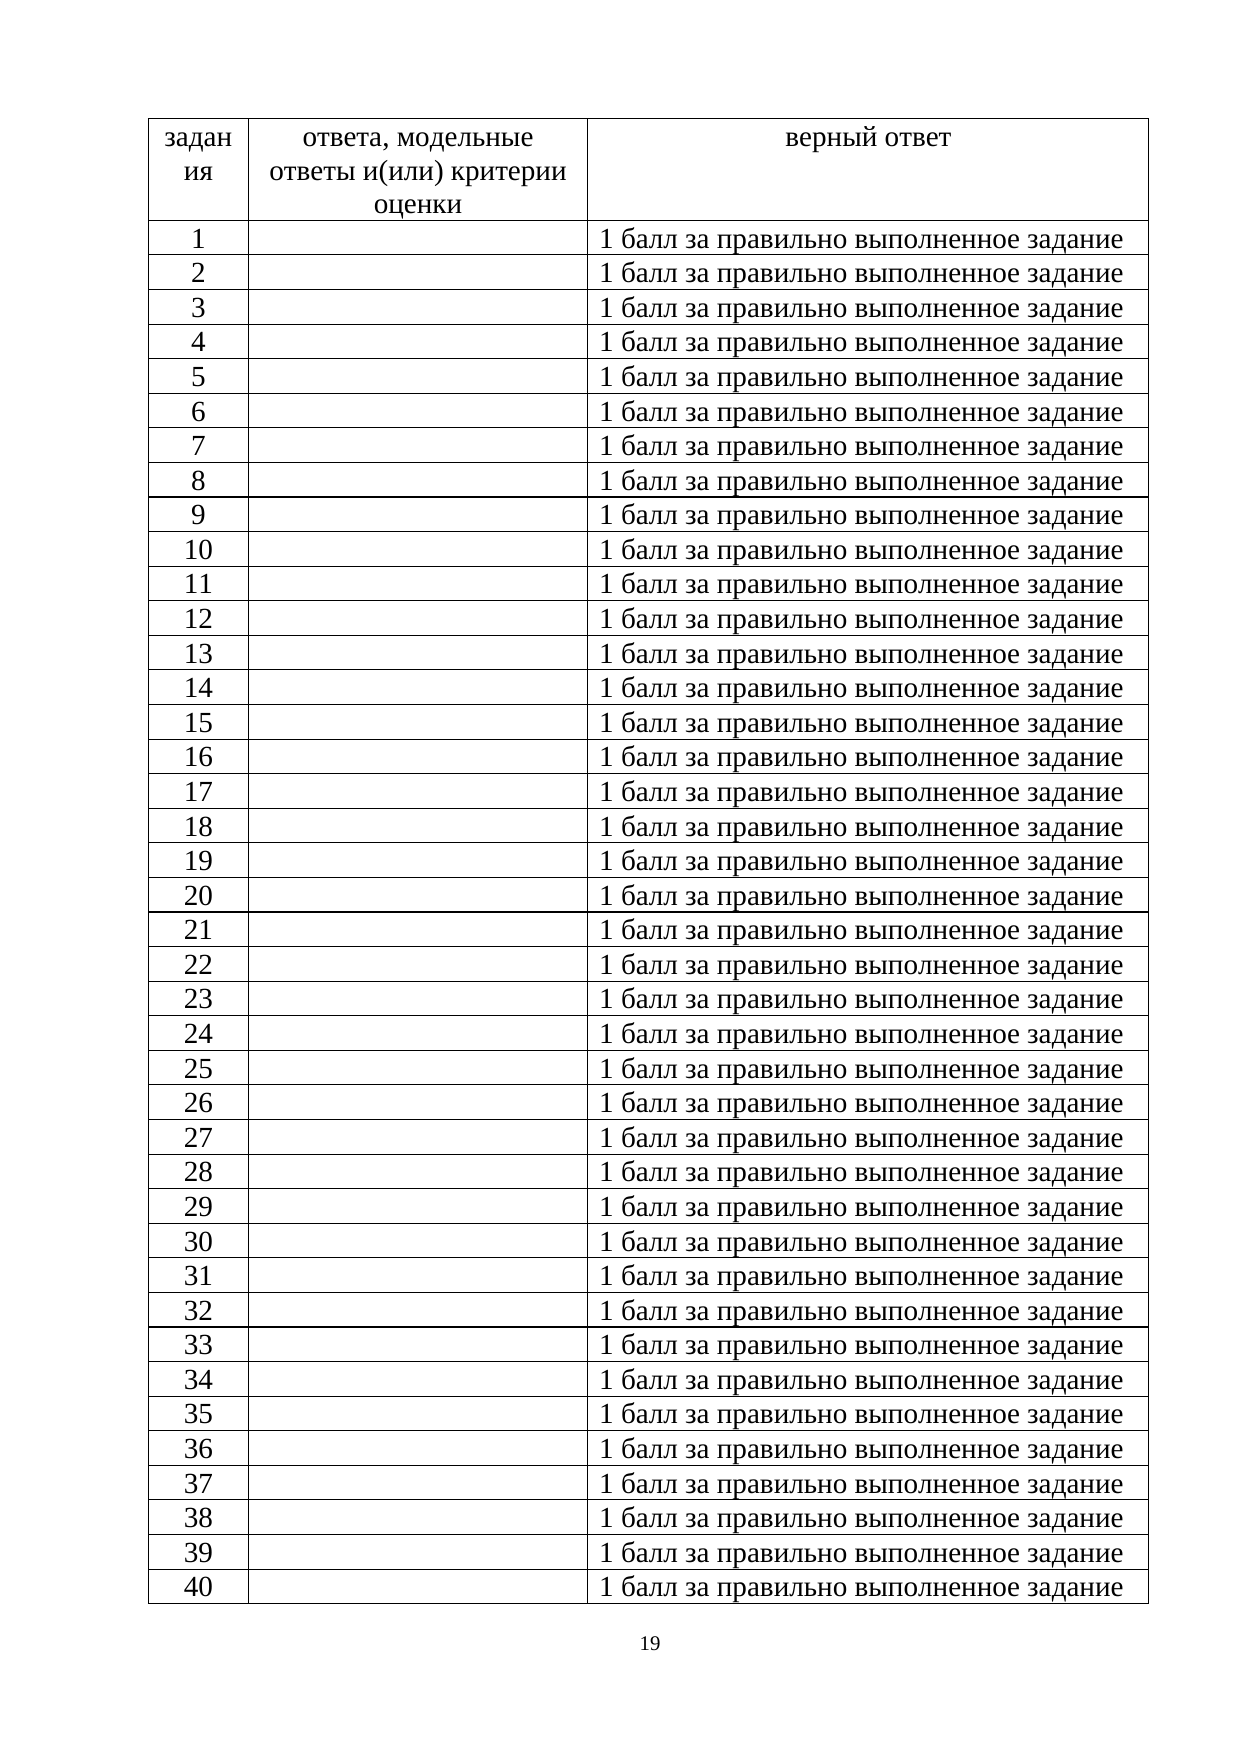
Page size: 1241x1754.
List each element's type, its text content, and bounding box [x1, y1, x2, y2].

table_cell [249, 532, 587, 566]
table_cell [249, 1397, 587, 1430]
table_cell [249, 843, 587, 877]
table_cell 31 [149, 1258, 248, 1292]
table_cell [249, 947, 587, 981]
table_cell [249, 878, 587, 911]
table_cell [249, 463, 587, 496]
table_cell 3 [149, 290, 248, 323]
table_cell 1 балл за правильно выполненное задание [588, 532, 1148, 566]
table_cell 35 [149, 1397, 248, 1430]
table_cell [249, 1500, 587, 1534]
table_cell 18 [149, 809, 248, 842]
table_cell 16 [149, 740, 248, 773]
table_cell 1 балл за правильно выполненное задание [588, 1535, 1148, 1568]
table_header № задания [149, 119, 248, 220]
table_cell 1 балл за правильно выполненное задание [588, 1431, 1148, 1465]
table_cell [249, 394, 587, 427]
table_cell 8 [149, 463, 248, 496]
table_cell 1 балл за правильно выполненное задание [588, 843, 1148, 877]
table_cell 1 балл за правильно выполненное задание [588, 601, 1148, 635]
table_cell [249, 428, 587, 462]
table_cell 1 балл за правильно выполненное задание [588, 428, 1148, 462]
table_cell 33 [149, 1328, 248, 1361]
table_cell [249, 740, 587, 773]
table_cell 27 [149, 1120, 248, 1153]
table_cell 1 балл за правильно выполненное задание [588, 1051, 1148, 1084]
table_cell 1 балл за правильно выполненное задание [588, 221, 1148, 254]
table_cell 1 балл за правильно выполненное задание [588, 1016, 1148, 1050]
table_cell [249, 670, 587, 704]
table_cell 32 [149, 1293, 248, 1326]
table_cell 1 балл за правильно выполненное задание [588, 1258, 1148, 1292]
table_cell [249, 1224, 587, 1257]
table_cell 1 балл за правильно выполненное задание [588, 740, 1148, 773]
table_cell 1 балл за правильно выполненное задание [588, 1155, 1148, 1188]
table_cell 1 балл за правильно выполненное задание [588, 463, 1148, 496]
table_cell 28 [149, 1155, 248, 1188]
table_cell 29 [149, 1189, 248, 1223]
table_cell 9 [149, 498, 248, 531]
table_cell 1 балл за правильно выполненное задание [588, 325, 1148, 358]
table_cell 2 [149, 255, 248, 289]
table_cell 1 балл за правильно выполненное задание [588, 498, 1148, 531]
table_cell 1 балл за правильно выполненное задание [588, 878, 1148, 911]
table_cell 1 балл за правильно выполненное задание [588, 809, 1148, 842]
table_cell 34 [149, 1362, 248, 1396]
table_cell 1 балл за правильно выполненное задание [588, 947, 1148, 981]
table_cell [249, 1362, 587, 1396]
table_cell 1 балл за правильно выполненное задание [588, 290, 1148, 323]
table_cell [249, 1085, 587, 1119]
table_cell [249, 1293, 587, 1326]
table_cell [249, 1016, 587, 1050]
table_cell 15 [149, 705, 248, 738]
table_cell 1 балл за правильно выполненное задание [588, 1120, 1148, 1153]
table_cell 22 [149, 947, 248, 981]
table_cell 25 [149, 1051, 248, 1084]
table_cell 23 [149, 982, 248, 1015]
table_cell [249, 221, 587, 254]
table_cell [249, 290, 587, 323]
table_cell [249, 1258, 587, 1292]
table_cell 1 балл за правильно выполненное задание [588, 1362, 1148, 1396]
table_cell 1 балл за правильно выполненное задание [588, 394, 1148, 427]
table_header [249, 119, 587, 220]
table_cell 24 [149, 1016, 248, 1050]
table_cell 1 балл за правильно выполненное задание [588, 913, 1148, 946]
table_cell [249, 1466, 587, 1499]
table_cell [249, 705, 587, 738]
table_cell 7 [149, 428, 248, 462]
table_cell 1 балл за правильно выполненное задание [588, 705, 1148, 738]
table_cell [249, 636, 587, 669]
table_cell [249, 1328, 587, 1361]
table_cell 30 [149, 1224, 248, 1257]
table_cell [249, 1189, 587, 1223]
table_cell 1 балл за правильно выполненное задание [588, 1085, 1148, 1119]
table_cell 14 [149, 670, 248, 704]
table_cell [249, 809, 587, 842]
table_cell [249, 325, 587, 358]
table_cell 37 [149, 1466, 248, 1499]
table_cell 20 [149, 878, 248, 911]
table_cell [249, 913, 587, 946]
table_cell 38 [149, 1500, 248, 1534]
table_cell [249, 255, 587, 289]
table_cell 6 [149, 394, 248, 427]
table_cell 1 балл за правильно выполненное задание [588, 1189, 1148, 1223]
table_cell 1 балл за правильно выполненное задание [588, 1500, 1148, 1534]
table_cell 1 балл за правильно выполненное задание [588, 982, 1148, 1015]
table_cell 12 [149, 601, 248, 635]
table_cell 21 [149, 913, 248, 946]
table_cell 1 балл за правильно выполненное задание [588, 1466, 1148, 1499]
table_cell 1 балл за правильно выполненное задание [588, 636, 1148, 669]
table_cell 19 [149, 843, 248, 877]
table_cell [249, 1120, 587, 1153]
table_cell 1 балл за правильно выполненное задание [588, 1397, 1148, 1430]
table_cell 40 [149, 1570, 248, 1603]
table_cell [588, 1570, 1148, 1603]
table_cell [249, 1155, 587, 1188]
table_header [588, 119, 1148, 220]
table_cell 1 балл за правильно выполненное задание [588, 774, 1148, 808]
table_cell 1 балл за правильно выполненное задание [588, 670, 1148, 704]
table_cell 39 [149, 1535, 248, 1568]
table_cell 1 балл за правильно выполненное задание [588, 567, 1148, 600]
table_cell 1 балл за правильно выполненное задание [588, 1224, 1148, 1257]
table_cell 1 балл за правильно выполненное задание [588, 255, 1148, 289]
table_cell 36 [149, 1431, 248, 1465]
table_cell [249, 601, 587, 635]
table_cell 4 [149, 325, 248, 358]
table_cell 26 [149, 1085, 248, 1119]
table_cell [249, 774, 587, 808]
table_cell [249, 1051, 587, 1084]
table_cell 17 [149, 774, 248, 808]
table_cell [249, 982, 587, 1015]
table_cell 1 [149, 221, 248, 254]
table_cell [249, 359, 587, 393]
table_cell [249, 498, 587, 531]
table_cell [249, 1431, 587, 1465]
table_cell 10 [149, 532, 248, 566]
table_cell [249, 1570, 587, 1603]
table_cell [249, 567, 587, 600]
table_cell 1 балл за правильно выполненное задание [588, 359, 1148, 393]
table_cell 5 [149, 359, 248, 393]
table_cell 1 балл за правильно выполненное задание [588, 1293, 1148, 1326]
table_cell 1 балл за правильно выполненное задание [588, 1328, 1148, 1361]
table_cell 13 [149, 636, 248, 669]
table_cell [249, 1535, 587, 1568]
table_cell 11 [149, 567, 248, 600]
